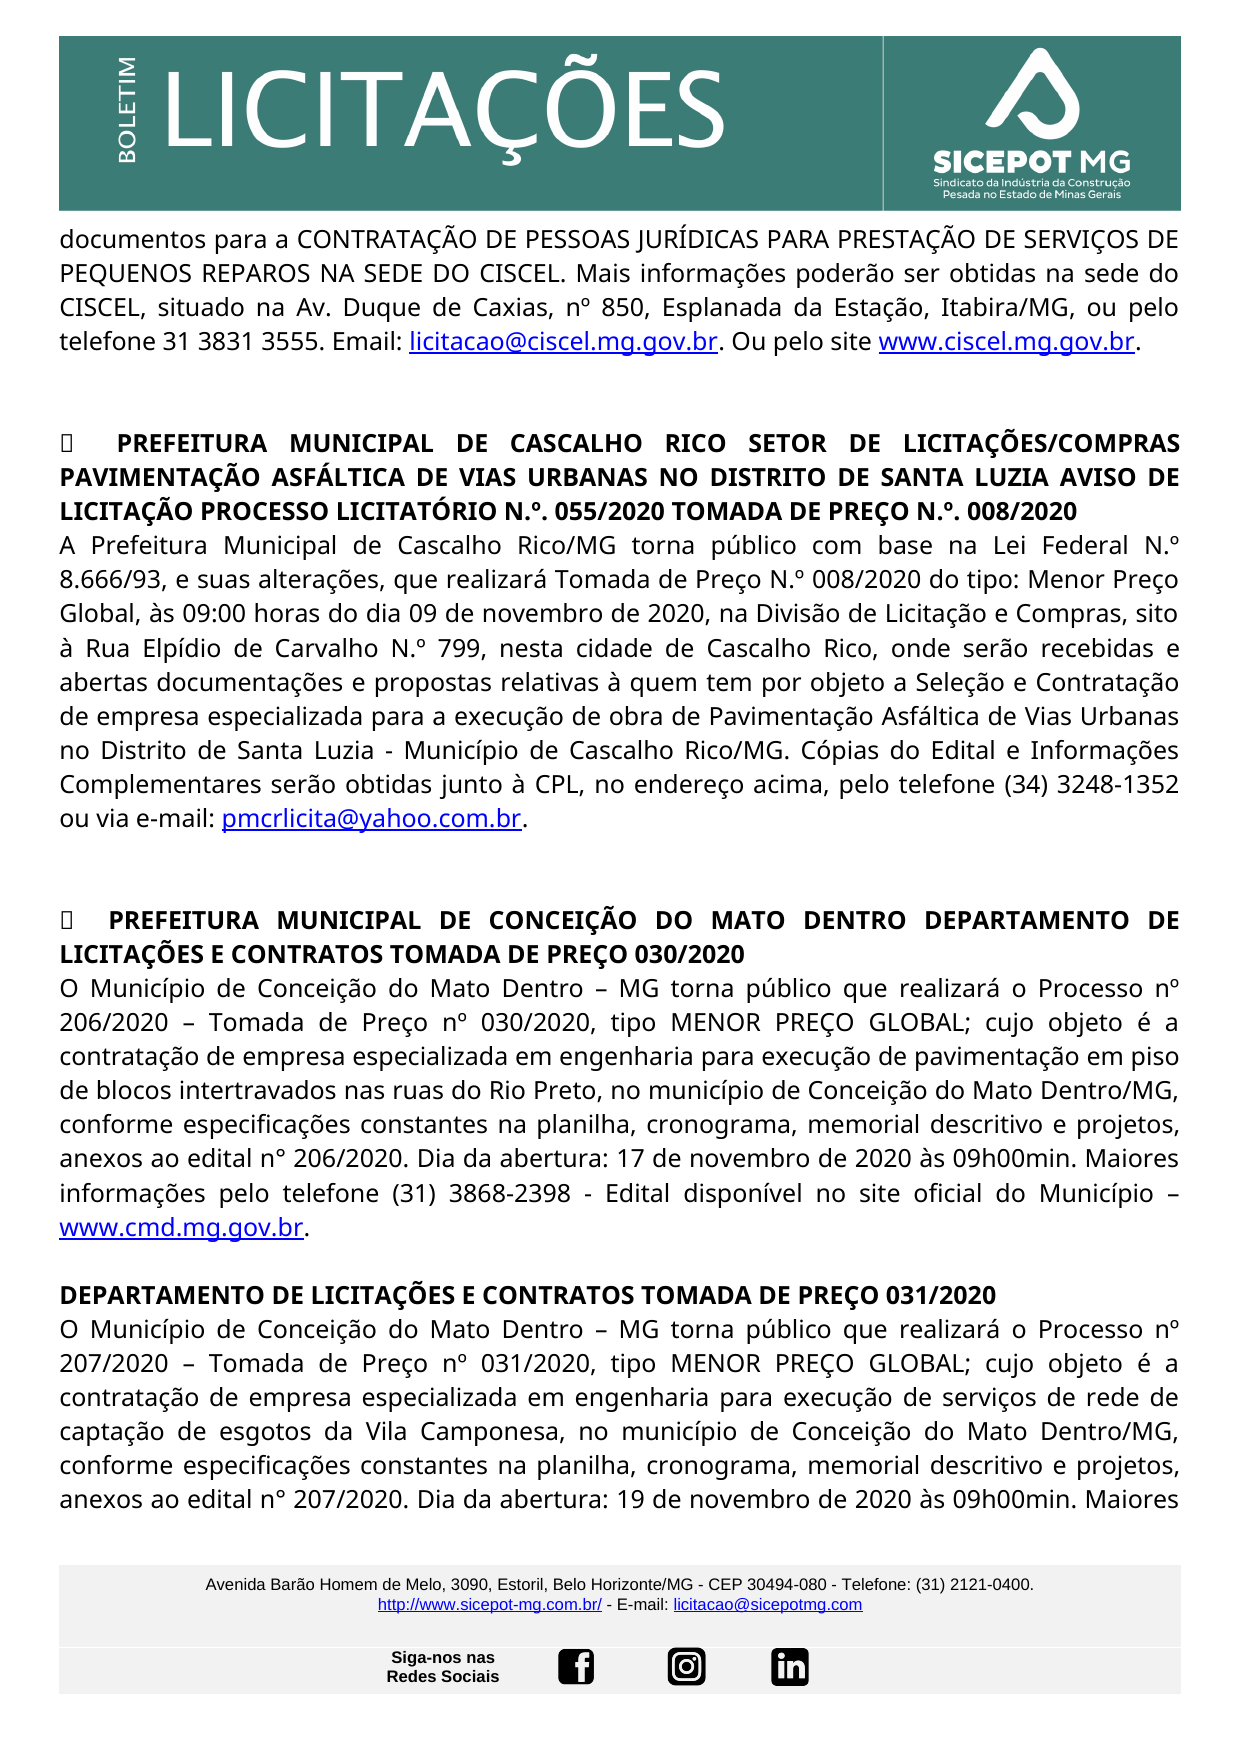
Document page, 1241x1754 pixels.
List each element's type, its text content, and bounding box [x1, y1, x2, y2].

picture [59, 36, 1181, 211]
picture [771, 1648, 809, 1686]
text  PREFEITURA MUNICIPAL DE CASCALHO RICO SETOR DE LICITAÇÕES/COMPRAS PAVIMENTAÇÃO ASFÁLTICA DE VIAS URBANAS NO DISTRITO DE SANTA LUZIA AVISO DE LICITAÇÃO PROCESSO LICITATÓRIO N.º. 055/2020 TOMADA DE PREÇO N.º. 008/2020 [59, 426, 1181, 528]
picture [557, 1648, 594, 1685]
text DEPARTAMENTO DE LICITAÇÕES E CONTRATOS TOMADA DE PREÇO 031/2020 [59, 1277, 1181, 1311]
text  PREFEITURA MUNICIPAL DE CONCEIÇÃO DO MATO DENTRO DEPARTAMENTO DE LICITAÇÕES E CONTRATOS TOMADA DE PREÇO 030/2020 [59, 903, 1181, 971]
text A Prefeitura Municipal de Cascalho Rico/MG torna público com base na Lei Federal N.º 8.666/93, e suas alterações, que realizará Tomada de Preço N.º 008/2020 do tipo: Menor Preço Global, às 09:00 horas do dia 09 de novembro de 2020, na Divisão de Licitação e Compras, sito à Rua Elpídio de Carvalho N.º 799, nesta cidade de Cascalho Rico, onde serão recebidas e abertas documentações e propostas relativas à quem tem por objeto a Seleção e Contratação de empresa especializada para a execução de obra de Pavimentação Asfáltica de Vias Urbanas no Distrito de Santa Luzia - Município de Cascalho Rico/MG. Cópias do Edital e Informações Complementares serão obtidas junto à CPL, no endereço acima, pelo telefone (34) 3248-1352 ou via e-mail: pmcrlicita@yahoo.com.br. [59, 528, 1181, 834]
text O Município de Conceição do Mato Dentro – MG torna público que realizará o Processo nº 206/2020 – Tomada de Preço nº 030/2020, tipo MENOR PREÇO GLOBAL; cujo objeto é a contratação de empresa especializada em engenharia para execução de pavimentação em piso de blocos intertravados nas ruas do Rio Preto, no município de Conceição do Mato Dentro/MG, conforme especificações constantes na planilha, cronograma, memorial descritivo e projetos, anexos ao edital n° 206/2020. Dia da abertura: 17 de novembro de 2020 às 09h00min. Maiores informações pelo telefone (31) 3868-2398 - Edital disponível no site oficial do Município – www.cmd.mg.gov.br. [59, 971, 1181, 1243]
picture [667, 1647, 706, 1686]
